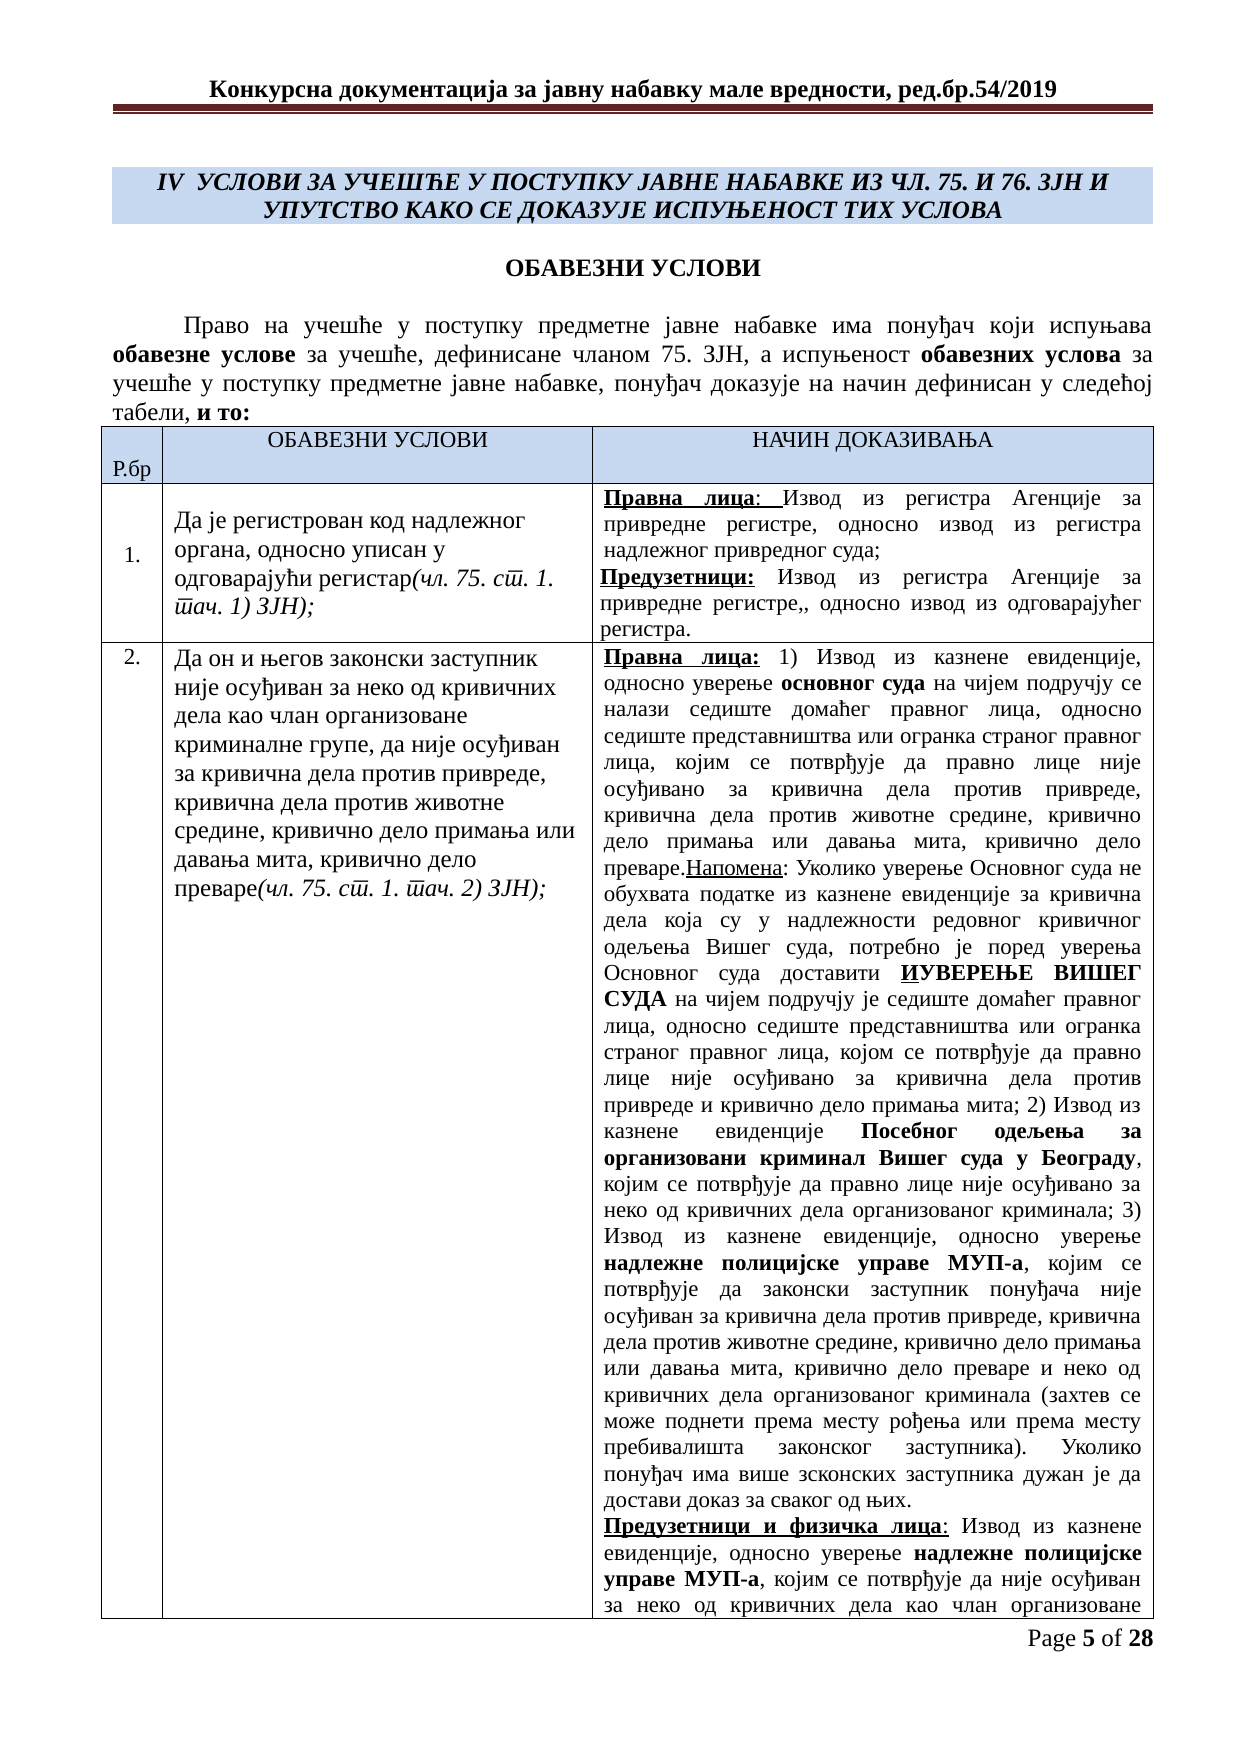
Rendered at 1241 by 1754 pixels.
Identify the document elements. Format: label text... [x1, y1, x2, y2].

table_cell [163, 643, 592, 1618]
text Право на учешће у поступку предметне јавне набавке има понуђач који испуњава обавезне услове за учешће, дефинисане чланом 75. ЗЈН, а испуњеност обавезних услова за учешће у поступку предметне јавне набавке, понуђач доказује на начин дефинисан у следећој табели, и то: [112, 311, 1153, 426]
table_cell Правна лица: Извод из регистра Агенције за привредне регистре, односно извод из регистра надлежног привредног суда; Предузетници: Извод из регистра Агенције за привредне регистре,, односно извод из одговарајућег регистра. [593, 484, 1153, 642]
table_header ОБАВЕЗНИ УСЛОВИ [163, 427, 592, 483]
table_header Р.бр [102, 427, 162, 483]
text IV УСЛОВИ ЗА УЧЕШЋЕ У ПОСТУПКУ ЈАВНЕ НАБАВКЕ ИЗ ЧЛ. 75. И 76. ЗЈН И УПУТСТВО КАКО СЕ ДОКАЗУЈЕ ИСПУЊЕНОСТ ТИХ УСЛОВА [112, 167, 1153, 224]
table_cell 1. [102, 484, 162, 642]
table_cell Да је регистрован код надлежног органа, односно уписан у одговарајући регистар(чл. 75. ст. 1. тач. 1) ЗЈН); [163, 484, 592, 642]
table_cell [593, 643, 1153, 1618]
table_header НАЧИН ДОКАЗИВАЊА [593, 427, 1153, 483]
table_cell 2. [102, 643, 162, 1618]
text ОБАВЕЗНИ УСЛОВИ [112, 253, 1153, 282]
